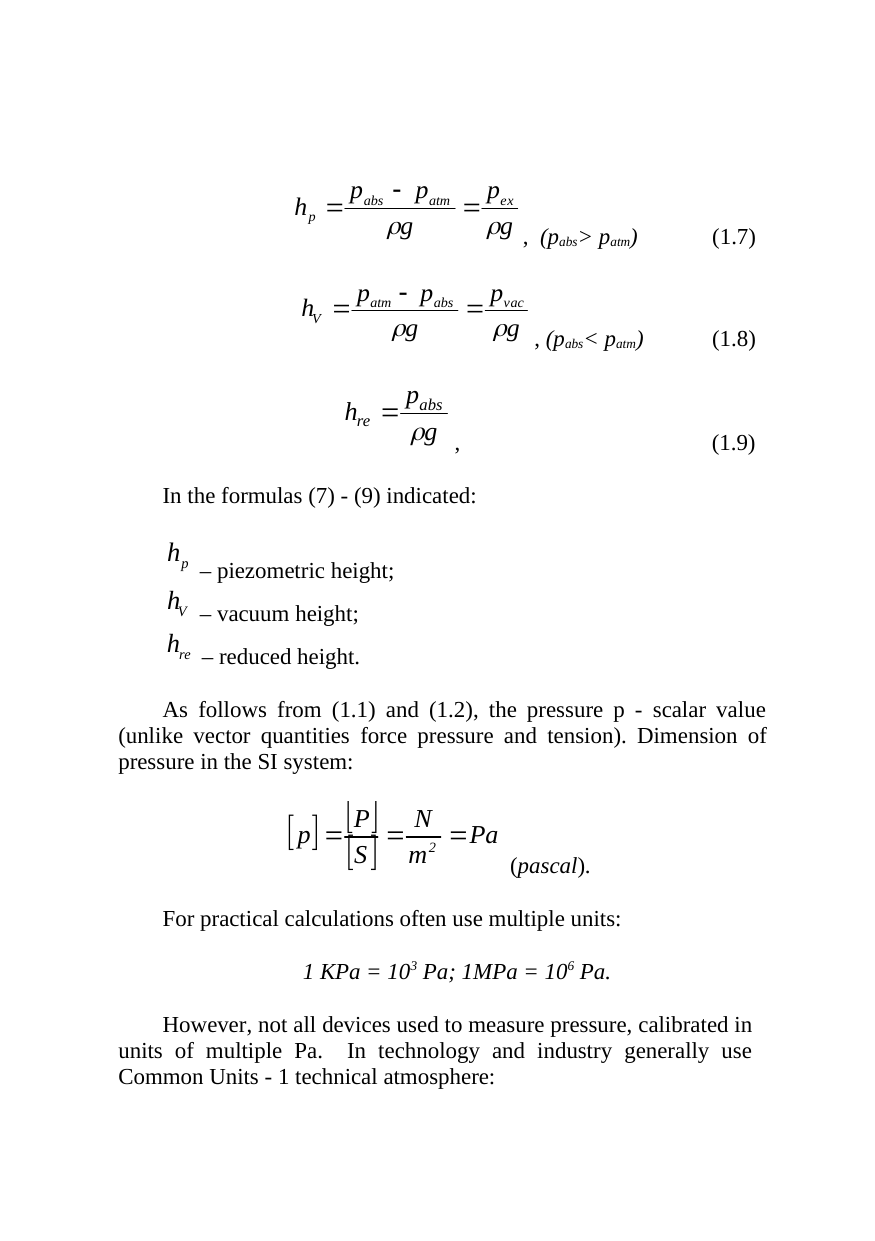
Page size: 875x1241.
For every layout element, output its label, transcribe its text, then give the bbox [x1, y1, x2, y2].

text In the formulas (7) - (9) indicated: [118, 482, 753, 508]
text – reduced height. [118, 626, 753, 669]
text For practical calculations often use multiple units: [118, 905, 753, 932]
text , (1.9) [118, 378, 756, 456]
text As follows from (1.1) and (1.2), the pressure p - scalar value (unlike vector quantities force pressure and tension). Dimension of pressure in the SI system: [118, 696, 768, 775]
text – vacuum height; [118, 583, 753, 626]
text – piezometric height; [118, 535, 753, 583]
text , (pabs< patm) (1.8) [118, 276, 756, 351]
text 1 КPa = 103 Pа; 1МPа = 106 Pа. [118, 958, 753, 984]
text , (pabs> patm) (1.7) [118, 174, 756, 249]
text (pascal). [118, 801, 756, 879]
text However, not all devices used to measure pressure, calibrated in units of multiple Pa. In technology and industry generally use Common Units - 1 technical atmosphere: [118, 1011, 753, 1090]
